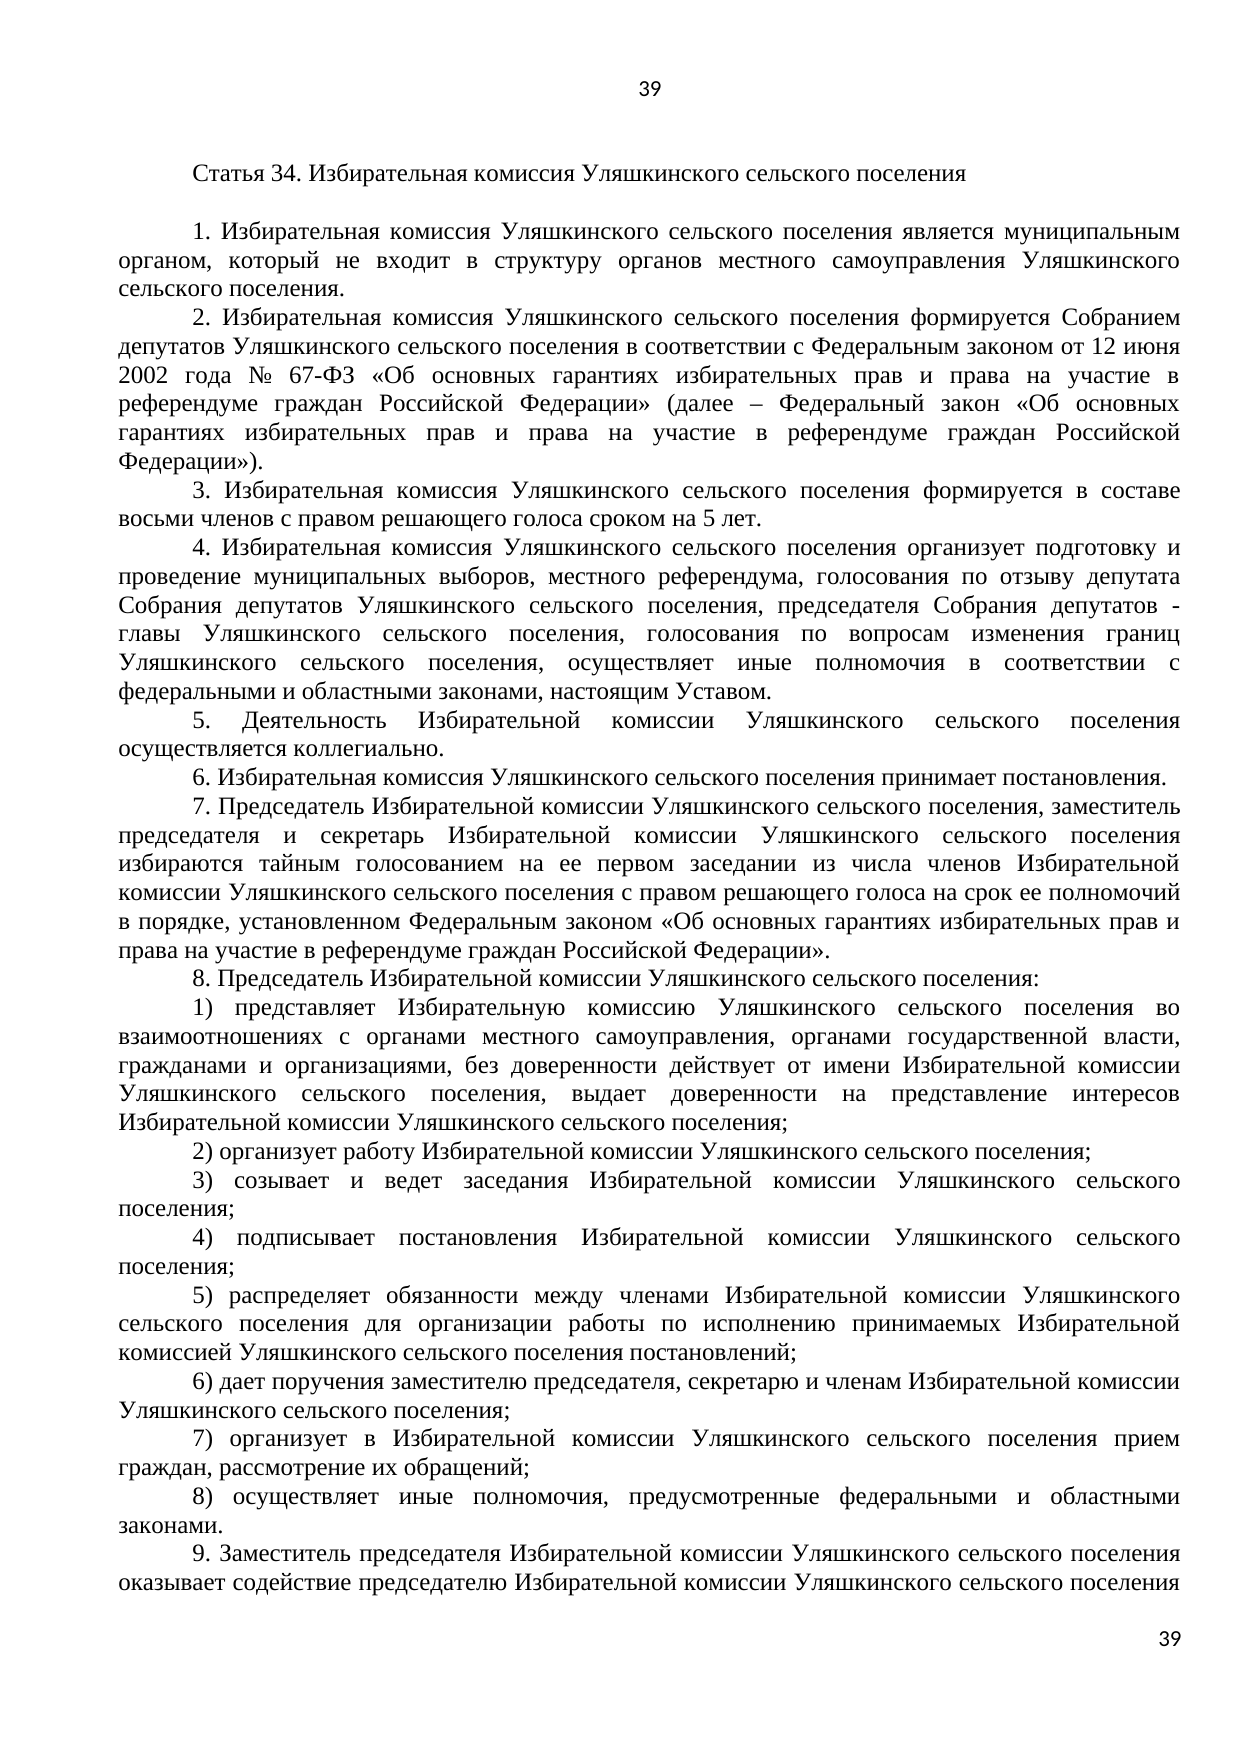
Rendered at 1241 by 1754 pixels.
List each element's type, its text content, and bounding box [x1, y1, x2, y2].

text 8) осуществляет иные полномочия, предусмотренные федеральными и областными законами. [118, 1481, 1181, 1538]
text 3) созывает и ведет заседания Избирательной комиссии Уляшкинского сельского поселения; [118, 1165, 1181, 1222]
text 4) подписывает постановления Избирательной комиссии Уляшкинского сельского поселения; [118, 1222, 1181, 1280]
text 7. Председатель Избирательной комиссии Уляшкинского сельского поселения, заместитель председателя и секретарь Избирательной комиссии Уляшкинского сельского поселения избираются тайным голосованием на ее первом заседании из числа членов Избирательной комиссии Уляшкинского сельского поселения с правом решающего голоса на срок ее полномочий в порядке, установленном Федеральным законом «Об основных гарантиях избирательных прав и права на участие в референдуме граждан Российской Федерации». [118, 791, 1181, 963]
text 2) организует работу Избирательной комиссии Уляшкинского сельского поселения; [118, 1136, 1181, 1165]
text 3. Избирательная комиссия Уляшкинского сельского поселения формируется в составе восьми членов с правом решающего голоса сроком на 5 лет. [118, 475, 1181, 532]
text 6) дает поручения заместителю председателя, секретарю и членам Избирательной комиссии Уляшкинского сельского поселения; [118, 1366, 1181, 1423]
text 5) распределяет обязанности между членами Избирательной комиссии Уляшкинского сельского поселения для организации работы по исполнению принимаемых Избирательной комиссией Уляшкинского сельского поселения постановлений; [118, 1280, 1181, 1366]
text 1. Избирательная комиссия Уляшкинского сельского поселения является муниципальным органом, который не входит в структуру органов местного самоуправления Уляшкинского сельского поселения. [118, 216, 1181, 302]
text 1) представляет Избирательную комиссию Уляшкинского сельского поселения во взаимоотношениях с органами местного самоуправления, органами государственной власти, гражданами и организациями, без доверенности действует от имени Избирательной комиссии Уляшкинского сельского поселения, выдает доверенности на представление интересов Избирательной комиссии Уляшкинского сельского поселения; [118, 992, 1181, 1136]
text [118, 1538, 1181, 1596]
text 7) организует в Избирательной комиссии Уляшкинского сельского поселения прием граждан, рассмотрение их обращений; [118, 1423, 1181, 1481]
text 8. Председатель Избирательной комиссии Уляшкинского сельского поселения: [118, 963, 1181, 992]
text Статья 34. Избирательная комиссия Уляшкинского сельского поселения [118, 158, 1181, 187]
text 6. Избирательная комиссия Уляшкинского сельского поселения принимает постановления. [118, 762, 1181, 791]
text 2. Избирательная комиссия Уляшкинского сельского поселения формируется Собранием депутатов Уляшкинского сельского поселения в соответствии с Федеральным законом от 12 июня 2002 года № 67-ФЗ «Об основных гарантиях избирательных прав и права на участие в референдуме граждан Российской Федерации» (далее – Федеральный закон «Об основных гарантиях избирательных прав и права на участие в референдуме граждан Российской Федерации»). [118, 302, 1181, 475]
text 5. Деятельность Избирательной комиссии Уляшкинского сельского поселения осуществляется коллегиально. [118, 705, 1181, 762]
text 4. Избирательная комиссия Уляшкинского сельского поселения организует подготовку и проведение муниципальных выборов, местного референдума, голосования по отзыву депутата Собрания депутатов Уляшкинского сельского поселения, председателя Собрания депутатов - главы Уляшкинского сельского поселения, голосования по вопросам изменения границ Уляшкинского сельского поселения, осуществляет иные полномочия в соответствии с федеральными и областными законами, настоящим Уставом. [118, 532, 1181, 705]
